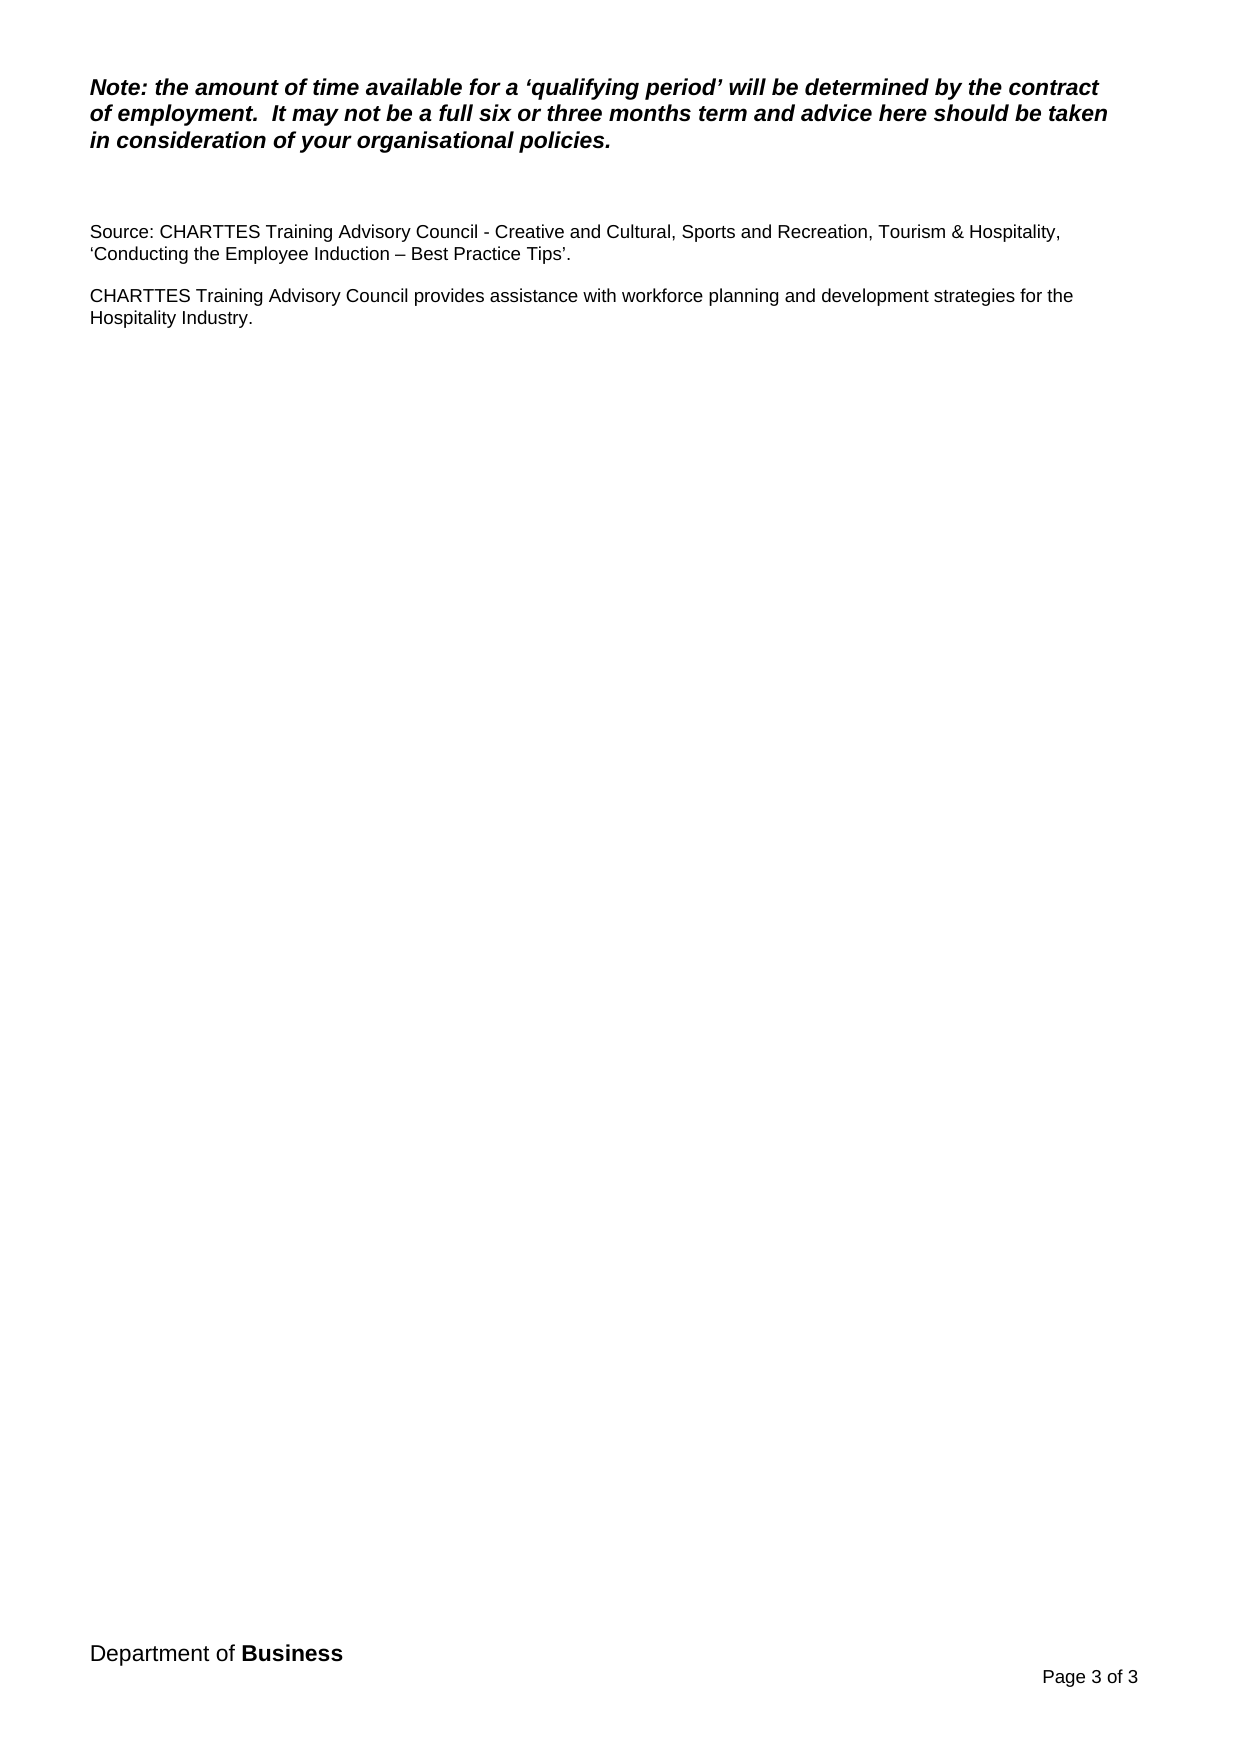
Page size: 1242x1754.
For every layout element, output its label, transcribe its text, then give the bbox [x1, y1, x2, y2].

text Note: the amount of time available for a ‘qualifying period’ will be determined by the contract of employment. It may not be a full six or three months term and advice here should be taken in consideration of your organisational policies. [89, 74, 1119, 153]
text Source: CHARTTES Training Advisory Council - Creative and Cultural, Sports and Recreation, Tourism & Hospitality, ‘Conducting the Employee Induction – Best Practice Tips’. [89, 221, 1119, 264]
text CHARTTES Training Advisory Council provides assistance with workforce planning and development strategies for the Hospitality Industry. [89, 285, 1119, 328]
